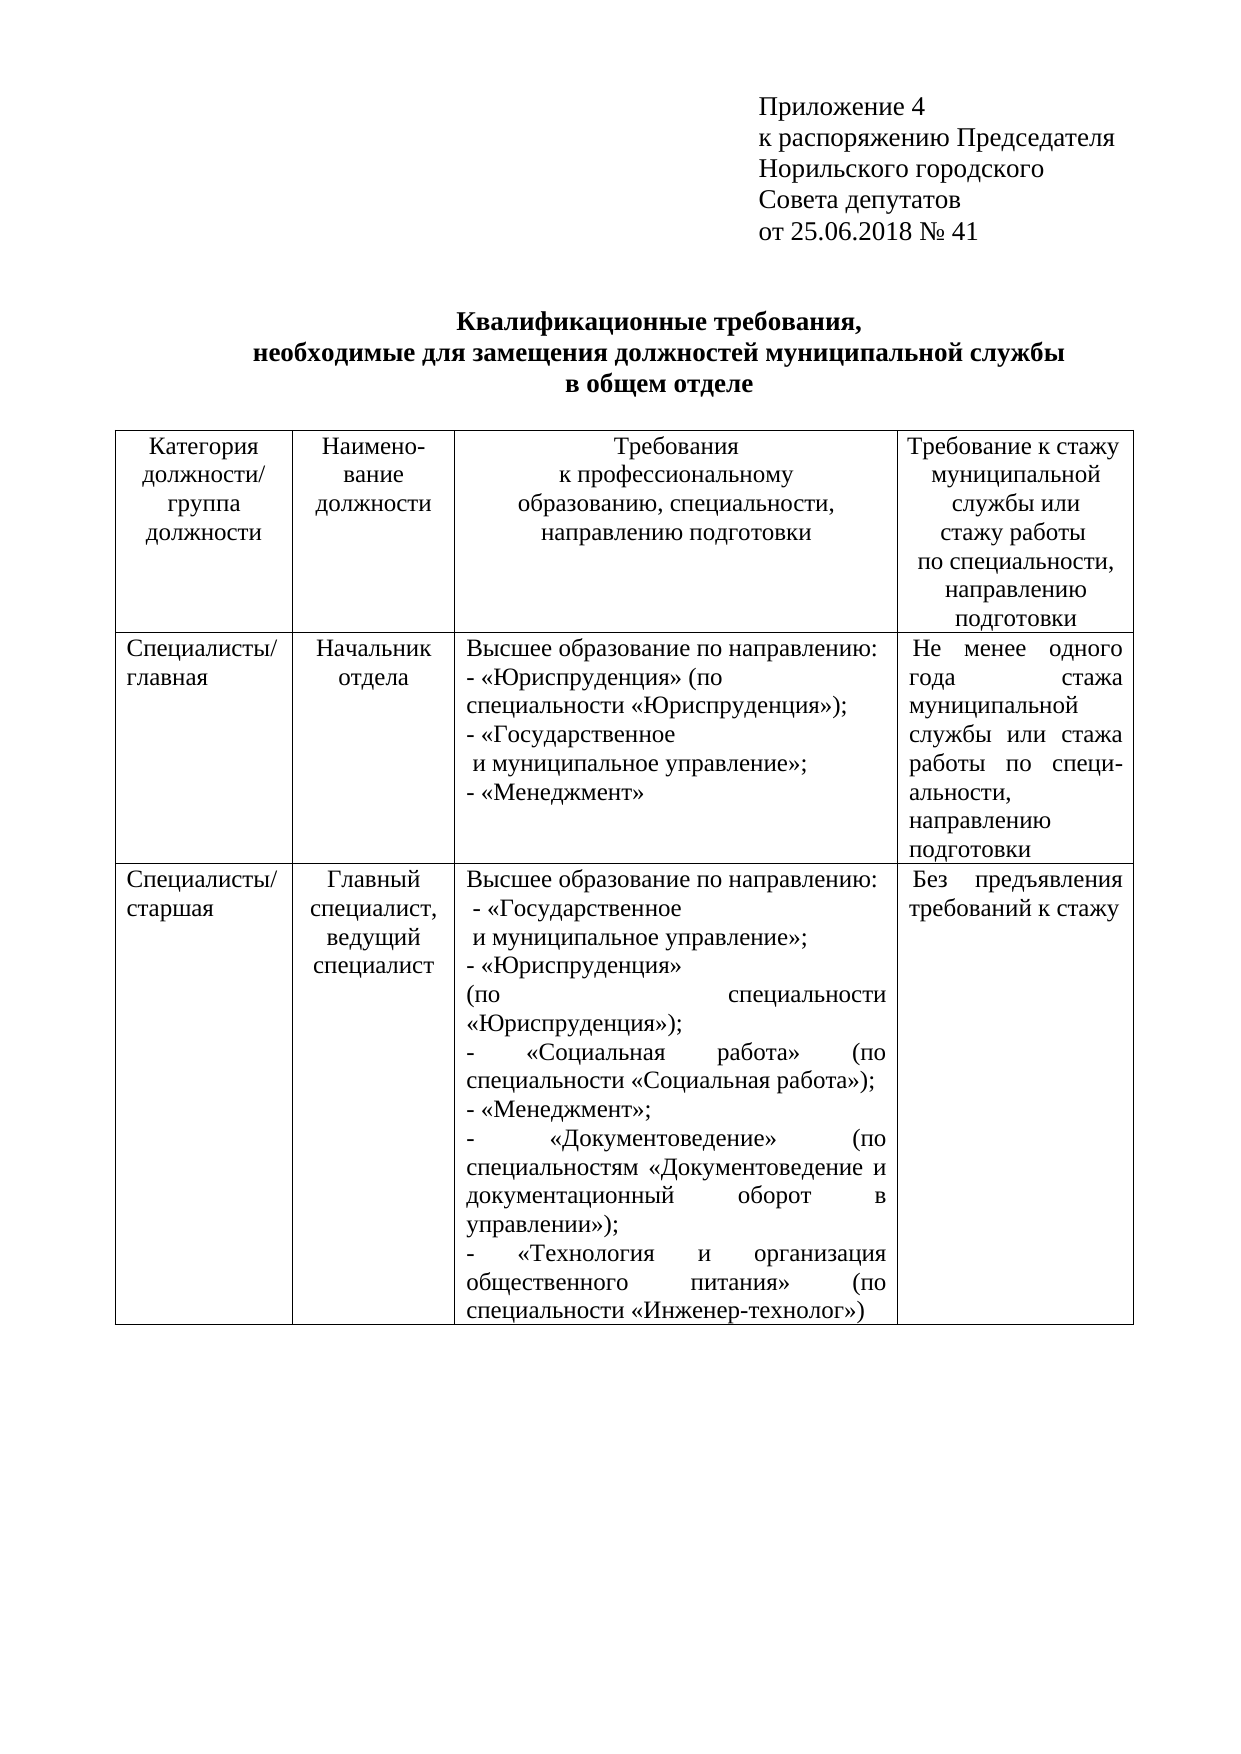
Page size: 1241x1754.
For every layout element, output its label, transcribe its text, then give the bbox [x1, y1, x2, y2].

text Совета депутатов [177, 184, 1122, 215]
table_cell Начальник отдела [293, 633, 454, 863]
table_header Требования к профессиональному образованию, специальности, направлению подготовки [455, 431, 897, 632]
text к распоряжению Председателя [177, 121, 1122, 152]
table_cell Главный специалист, ведущий специалист [293, 864, 454, 1324]
table_cell Высшее образование по направлению: - «Юриспруденция» (по специальности «Юриспруденция»); - «Государственное и муниципальное управление»; - «Менеджмент» [455, 633, 897, 863]
table_header Категория должности/ группа должности [116, 431, 292, 632]
table_cell Специалисты/ старшая [116, 864, 292, 1324]
table_header Наимено-вание должности [293, 431, 454, 632]
table_cell Не менее одного года стажа муниципальной службы или стажа работы по специальности, направлению подготовки [898, 633, 1133, 863]
text Норильского городского [177, 152, 1122, 184]
text необходимые для замещения должностей муниципальной службы [196, 336, 1122, 367]
text от 25.06.2018 № 41 [177, 215, 1122, 246]
table_cell Высшее образование по направлению: - «Государственное и муниципальное управление»; - «Юриспруденция» (по специальности «Юриспруденция»); - «Социальная работа» (по специальности «Социальная работа»); - «Менеджмент»; - «Документоведение» (по специальностям «Документоведение и документационный оборот в управлении»); - «Технология и организация общественного питания» (по специальности «Инженер-технолог») [455, 864, 897, 1324]
table_cell Специалисты/ главная [116, 633, 292, 863]
text в общем отделе [196, 367, 1122, 398]
text Приложение 4 [177, 90, 1122, 121]
table_header Требование к стажу муниципальной службы или стажу работы по специальности, направлению подготовки [898, 431, 1133, 632]
text Квалификационные требования, [196, 305, 1122, 336]
table_cell Без предъявления требований к стажу [898, 864, 1133, 1324]
